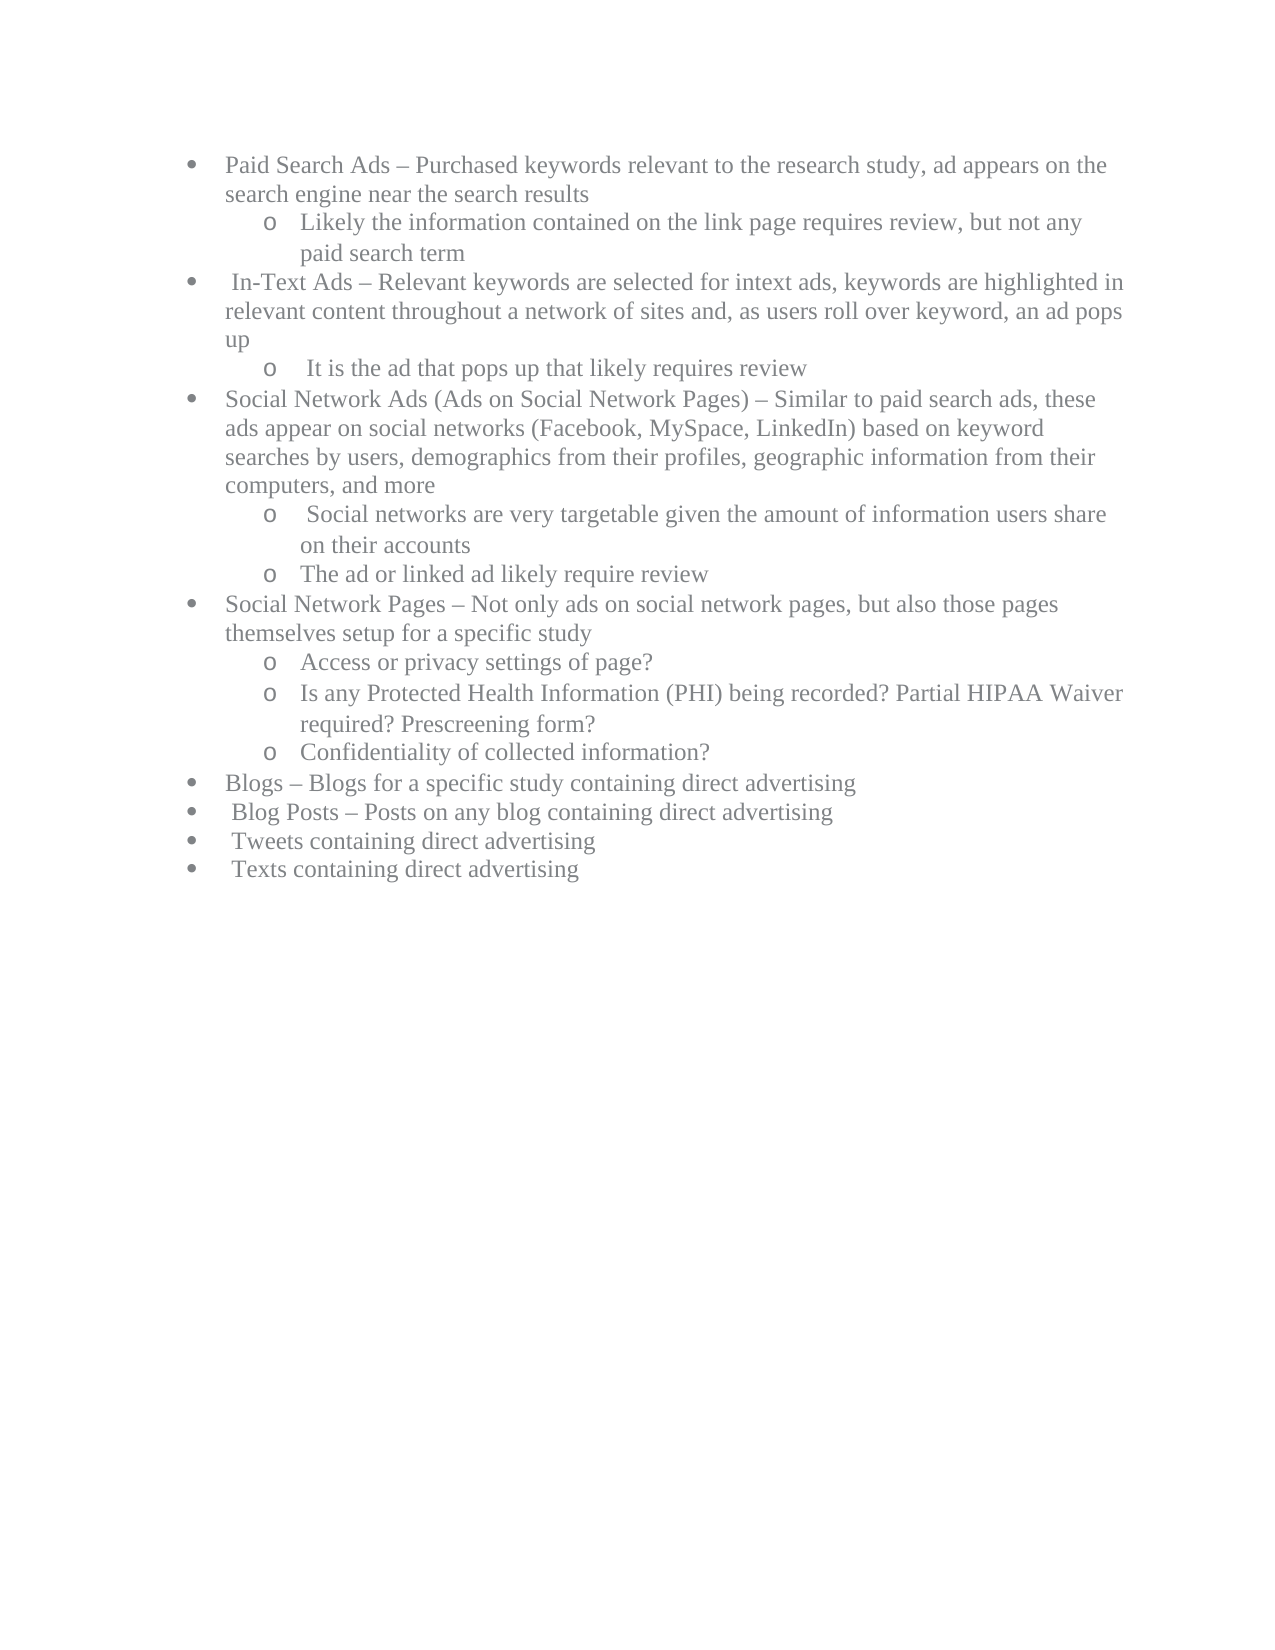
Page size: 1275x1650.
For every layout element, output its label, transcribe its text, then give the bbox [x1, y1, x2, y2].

list It is the ad that pops up that likely requires review [262, 353, 1125, 384]
list Blogs – Blogs for a specific study containing direct advertising [187, 768, 1125, 797]
list Access or privacy settings of page? [262, 647, 1125, 678]
list Blog Posts – Posts on any blog containing direct advertising [187, 797, 1125, 826]
list In-Text Ads – Relevant keywords are selected for intext ads, keywords are highlighted in relevant content throughout a network of sites and, as users roll over keyword, an ad pops up [187, 267, 1125, 353]
list Likely the information contained on the link page requires review, but not any paid search term [262, 207, 1125, 267]
list Tweets containing direct advertising [187, 826, 1125, 854]
list Social networks are very targetable given the amount of information users share on their accounts [262, 499, 1125, 559]
list Paid Search Ads – Purchased keywords relevant to the research study, ad appears on the search engine near the search results [187, 150, 1125, 207]
list Social Network Pages – Not only ads on social network pages, but also those pages themselves setup for a specific study [187, 589, 1125, 647]
list Social Network Ads (Ads on Social Network Pages) – Similar to paid search ads, these ads appear on social networks (Facebook, MySpace, LinkedIn) based on keyword searches by users, demographics from their profiles, geographic information from their computers, and more [187, 384, 1125, 499]
list The ad or linked ad likely require review [262, 559, 1125, 589]
list Confidentiality of collected information? [262, 737, 1125, 768]
list Texts containing direct advertising [187, 854, 1125, 883]
list Is any Protected Health Information (PHI) being recorded? Partial HIPAA Waiver required? Prescreening form? [262, 678, 1125, 737]
